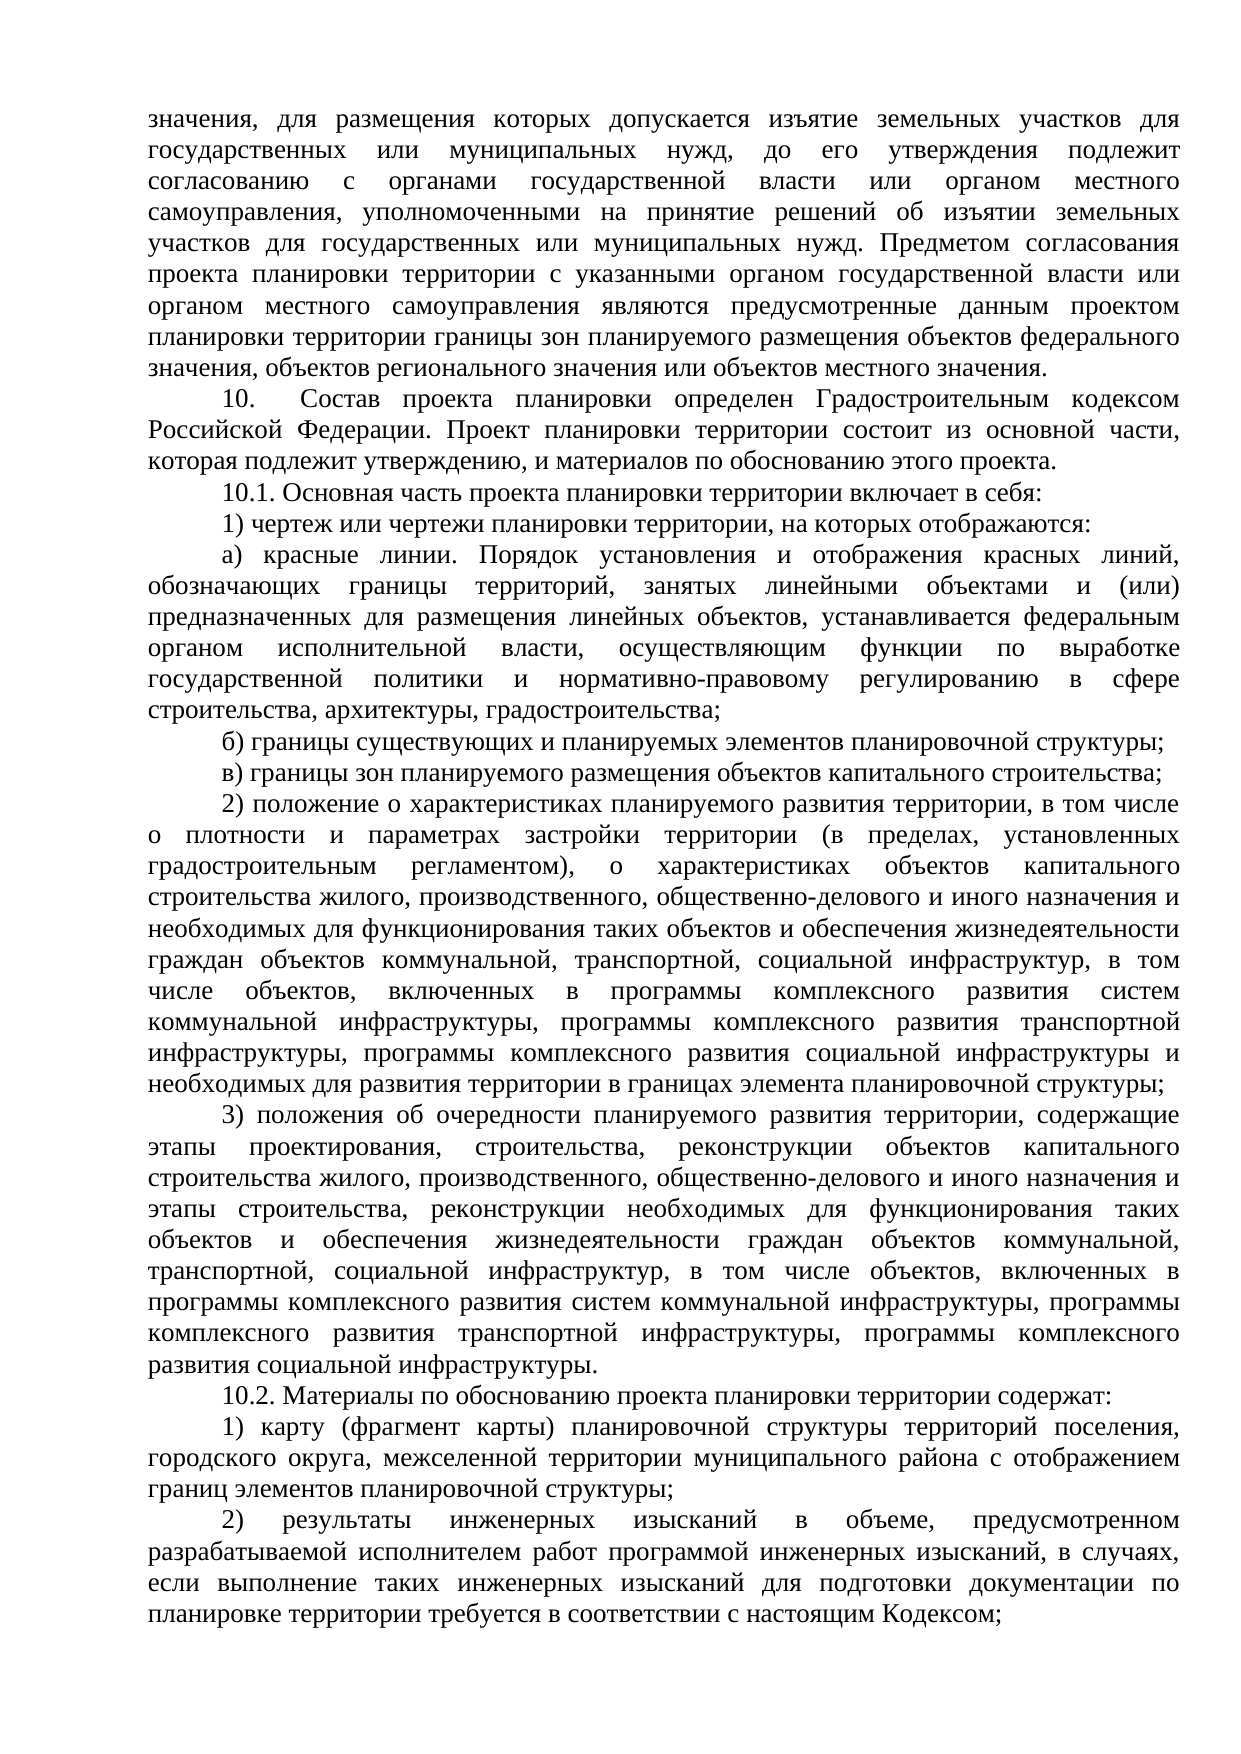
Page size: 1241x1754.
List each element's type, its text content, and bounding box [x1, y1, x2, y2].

text 1) чертеж или чертежи планировки территории, на которых отображаются: [148, 507, 1181, 538]
text 3) положения об очередности планируемого развития территории, содержащие этапы проектирования, строительства, реконструкции объектов капитального строительства жилого, производственного, общественно-делового и иного назначения и этапы строительства, реконструкции необходимых для функционирования таких объектов и обеспечения жизнедеятельности граждан объектов коммунальной, транспортной, социальной инфраструктур, в том числе объектов, включенных в программы комплексного развития систем коммунальной инфраструктуры, программы комплексного развития транспортной инфраструктуры, программы комплексного развития социальной инфраструктуры. [148, 1098, 1181, 1379]
text 10.2. Материалы по обоснованию проекта планировки территории содержат: 1) карту (фрагмент карты) планировочной структуры территорий поселения, городского округа, межселенной территории муниципального района с отображением границ элементов планировочной структуры; [148, 1379, 1181, 1503]
text 10.1. Основная часть проекта планировки территории включает в себя: [148, 476, 1181, 507]
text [148, 1503, 1181, 1628]
text в) границы зон планируемого размещения объектов капитального строительства; [148, 756, 1181, 787]
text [148, 102, 1181, 382]
text а) красные линии. Порядок установления и отображения красных линий, обозначающих границы территорий, занятых линейными объектами и (или) предназначенных для размещения линейных объектов, устанавливается федеральным органом исполнительной власти, осуществляющим функции по выработке государственной политики и нормативно-правовому регулированию в сфере строительства, архитектуры, градостроительства; [148, 538, 1181, 725]
text 10. Состав проекта планировки определен Градостроительным кодексом Российской Федерации. Проект планировки территории состоит из основной части, которая подлежит утверждению, и материалов по обоснованию этого проекта. [148, 382, 1181, 476]
text 2) положение о характеристиках планируемого развития территории, в том числе о плотности и параметрах застройки территории (в пределах, установленных градостроительным регламентом), о характеристиках объектов капитального строительства жилого, производственного, общественно-делового и иного назначения и необходимых для функционирования таких объектов и обеспечения жизнедеятельности граждан объектов коммунальной, транспортной, социальной инфраструктур, в том числе объектов, включенных в программы комплексного развития систем коммунальной инфраструктуры, программы комплексного развития транспортной инфраструктуры, программы комплексного развития социальной инфраструктуры и необходимых для развития территории в границах элемента планировочной структуры; [148, 787, 1181, 1098]
text б) границы существующих и планируемых элементов планировочной структуры; [148, 725, 1181, 756]
